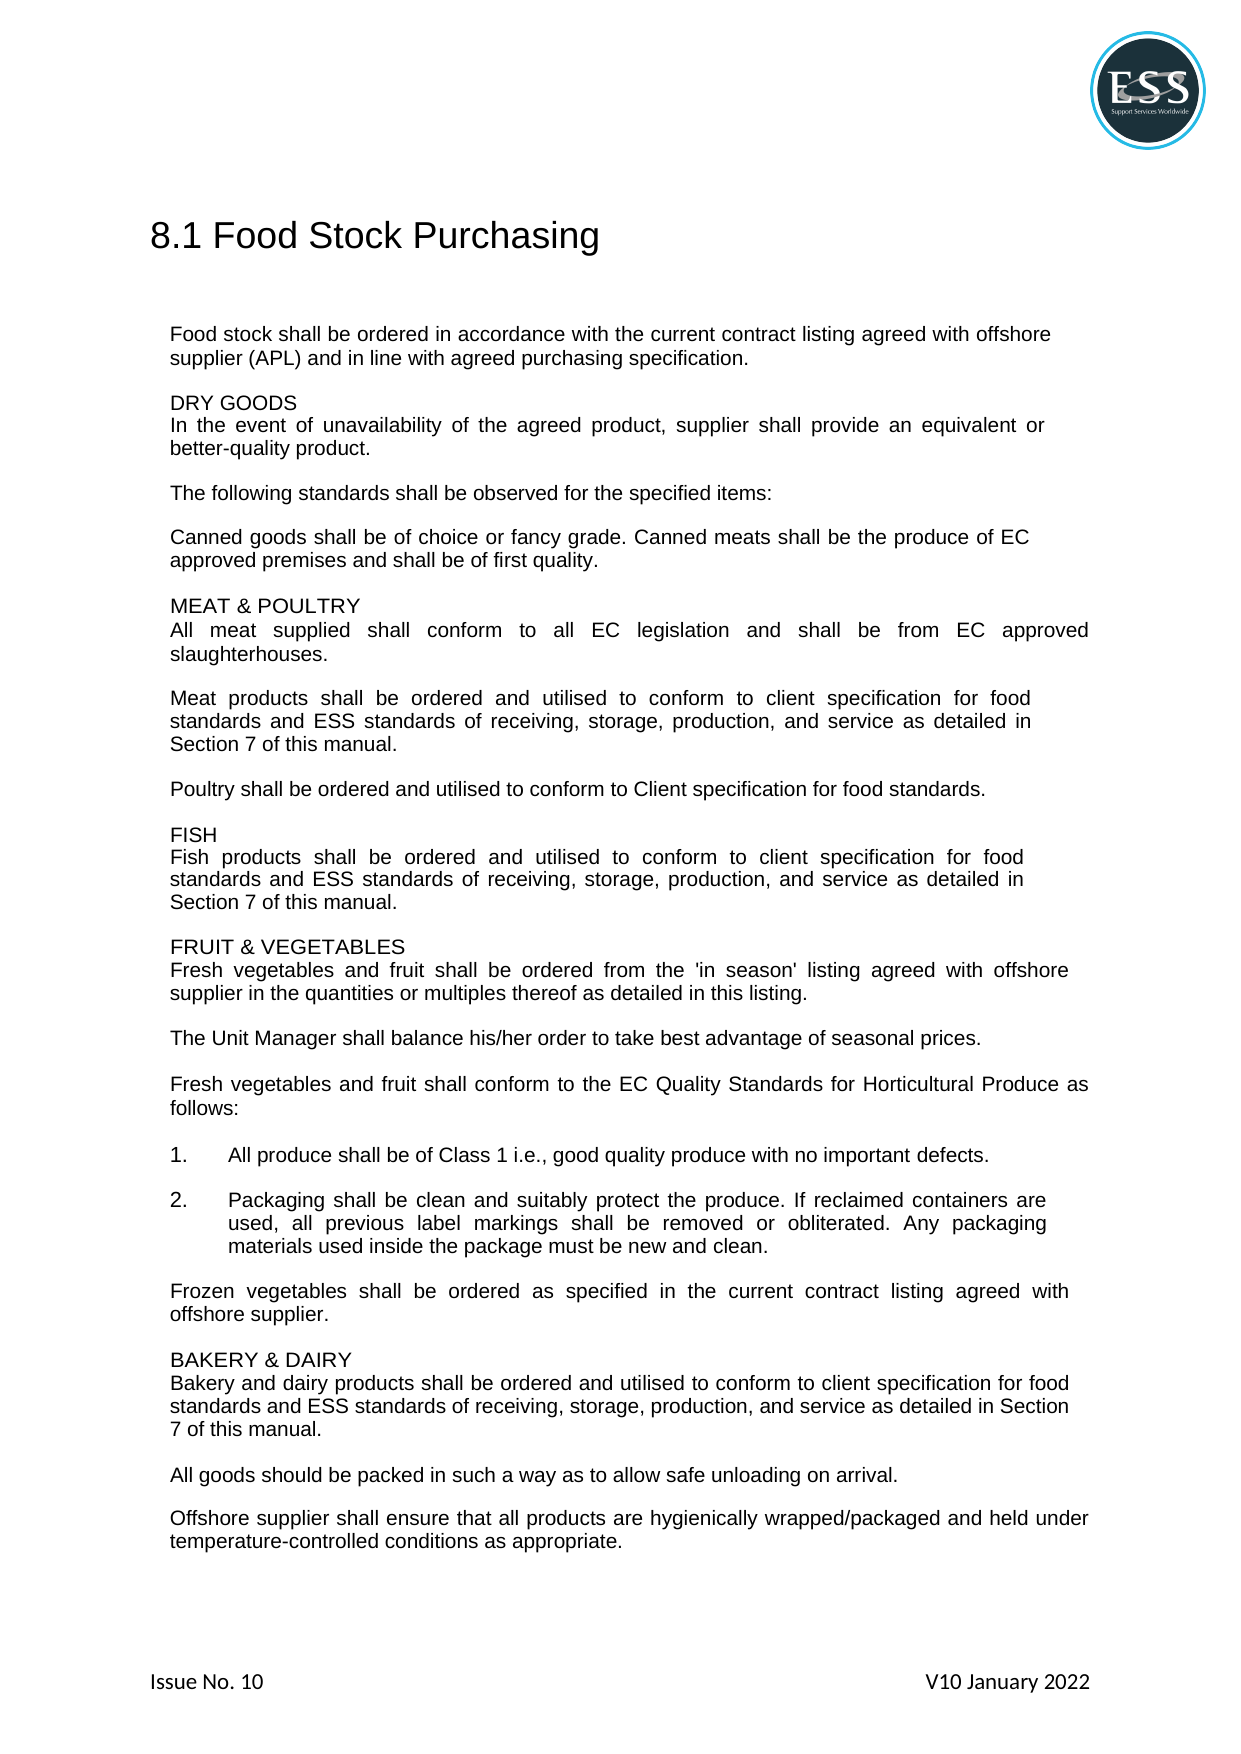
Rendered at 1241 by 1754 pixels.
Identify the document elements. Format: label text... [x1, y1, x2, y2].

text Meat products shall be ordered and utilised to conform to client specification for food standards and ESS standards of receiving, storage, production, and service as detailed in Section 7 of this manual. [169, 687, 1033, 756]
text FISH [170, 823, 1090, 847]
text Frozen vegetables shall be ordered as specified in the current contract listing agreed with offshore supplier. [169, 1280, 1071, 1326]
text Fresh vegetables and fruit shall be ordered from the 'in season' listing agreed with offshore supplier in the quantities or multiples thereof as detailed in this listing. [169, 959, 1071, 1004]
text Fresh vegetables and fruit shall conform to the EC Quality Standards for Horticultural Produce as follows: [170, 1072, 1090, 1120]
text Food stock shall be ordered in accordance with the current contract listing agreed with offshore supplier (APL) and in line with agreed purchasing specification. [169, 324, 1052, 369]
text Offshore supplier shall ensure that all products are hygienically wrapped/packaged and held under temperature-controlled conditions as appropriate. [169, 1508, 1090, 1553]
text DRY GOODS [170, 391, 1090, 415]
text In the event of unavailability of the agreed product, supplier shall provide an equivalent or better-quality product. [169, 415, 1046, 459]
list Packaging shall be clean and suitably protect the produce. If reclaimed containers are used, all previous label markings shall be removed or obliterated. Any packaging materials used inside the package must be new and clean. [169, 1188, 1048, 1258]
text The following standards shall be observed for the specified items: [170, 481, 1090, 505]
text 8.1 Food Stock Purchasing [150, 213, 1090, 256]
text All meat supplied shall conform to all EC legislation and shall be from EC approved slaughterhouses. [170, 618, 1090, 666]
text Fish products shall be ordered and utilised to conform to client specification for food standards and ESS standards of receiving, storage, production, and service as detailed in Section 7 of this manual. [169, 847, 1026, 913]
text FRUIT & VEGETABLES [170, 935, 1090, 959]
text The Unit Manager shall balance his/her order to take best advantage of seasonal prices. [170, 1026, 1090, 1050]
text All goods should be packed in such a way as to allow safe unloading on arrival. [170, 1462, 1090, 1486]
text Poultry shall be ordered and utilised to conform to Client specification for food standards. [170, 777, 1090, 801]
list All produce shall be of Class 1 i.e., good quality produce with no important defects. [169, 1141, 1090, 1167]
text MEAT & POULTRY [170, 594, 1090, 618]
text Bakery and dairy products shall be ordered and utilised to conform to client specification for food standards and ESS standards of receiving, storage, production, and service as detailed in Section 7 of this manual. [169, 1373, 1071, 1441]
picture [1090, 31, 1206, 150]
text BAKERY & DAIRY [170, 1347, 1090, 1372]
text Canned goods shall be of choice or fancy grade. Canned meats shall be the produce of EC approved premises and shall be of first quality. [169, 526, 1031, 572]
